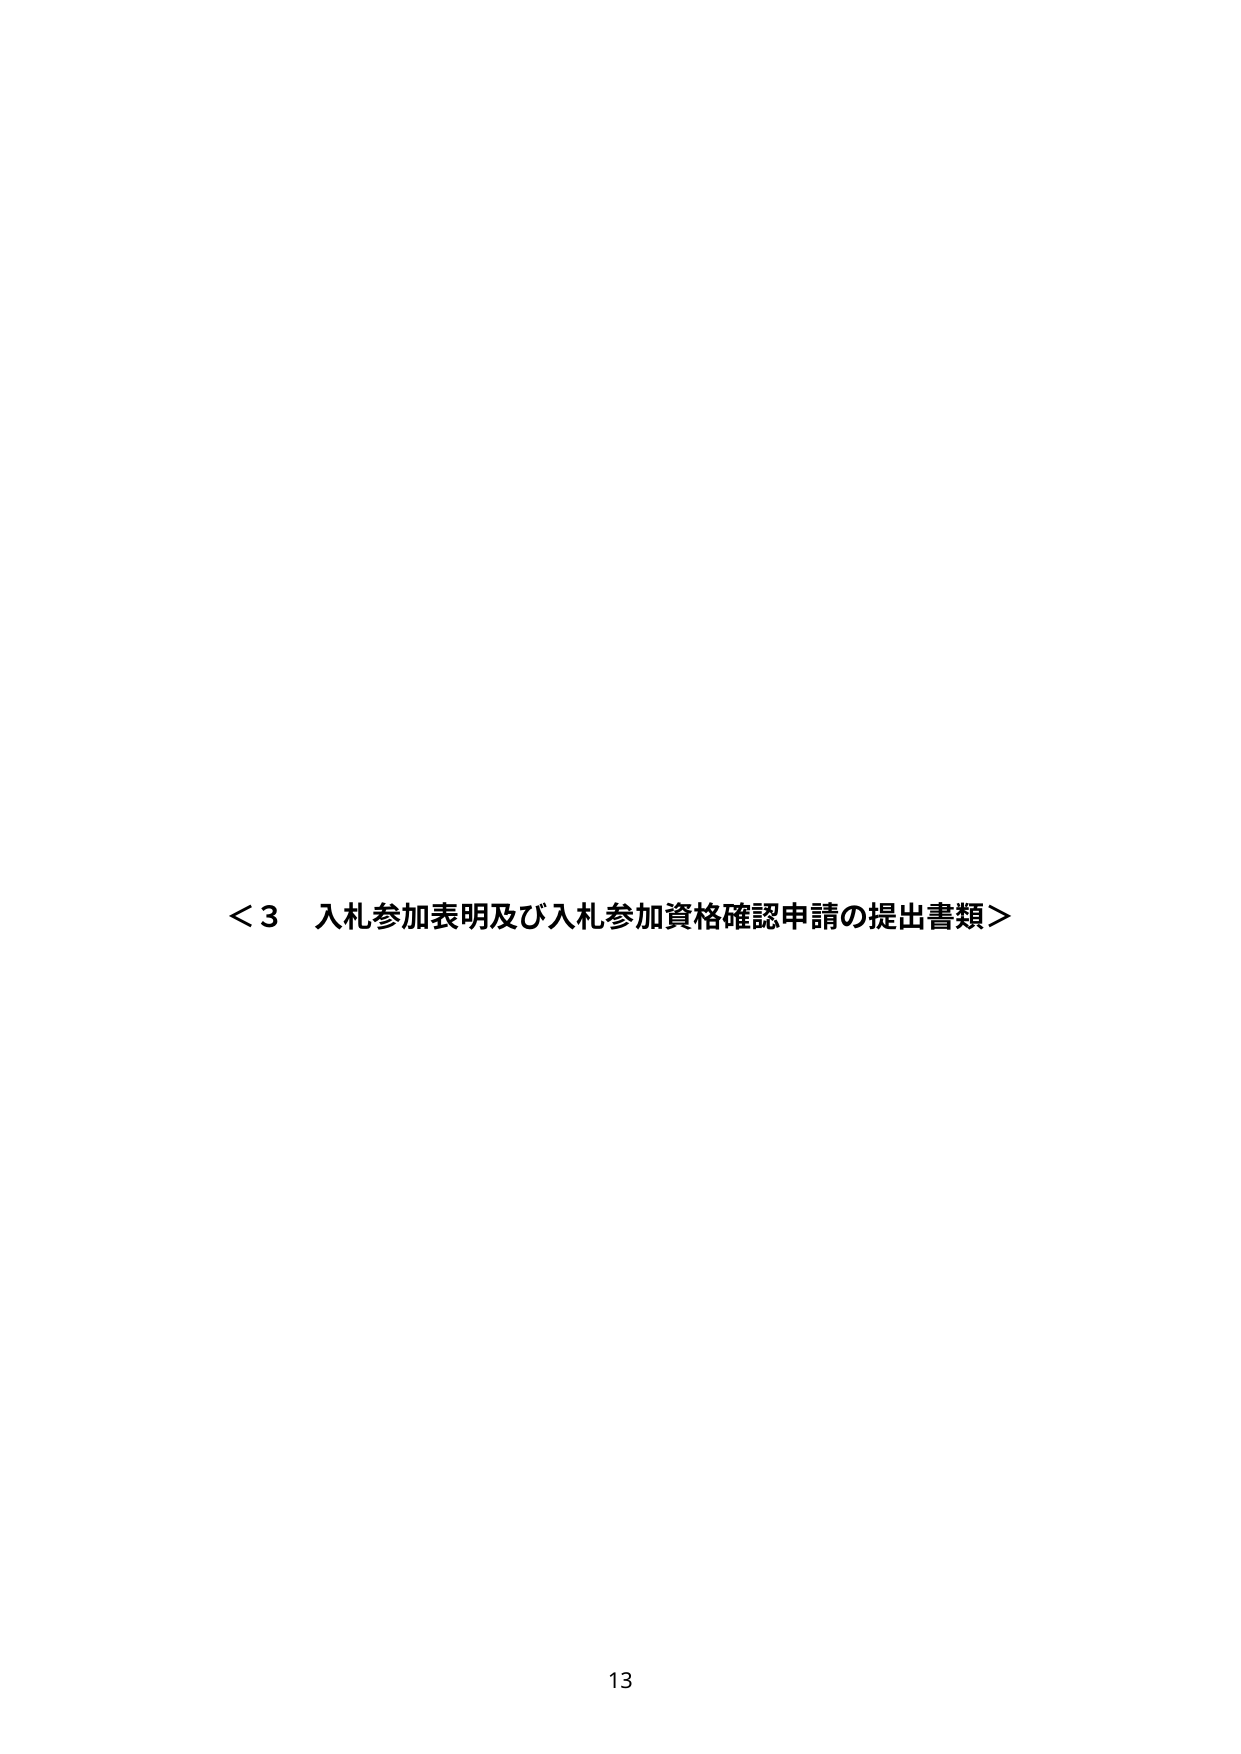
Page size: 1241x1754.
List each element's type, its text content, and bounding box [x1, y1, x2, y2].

text ＜３ 入札参加表明及び入札参加資格確認申請の提出書類＞ [89, 877, 1152, 952]
